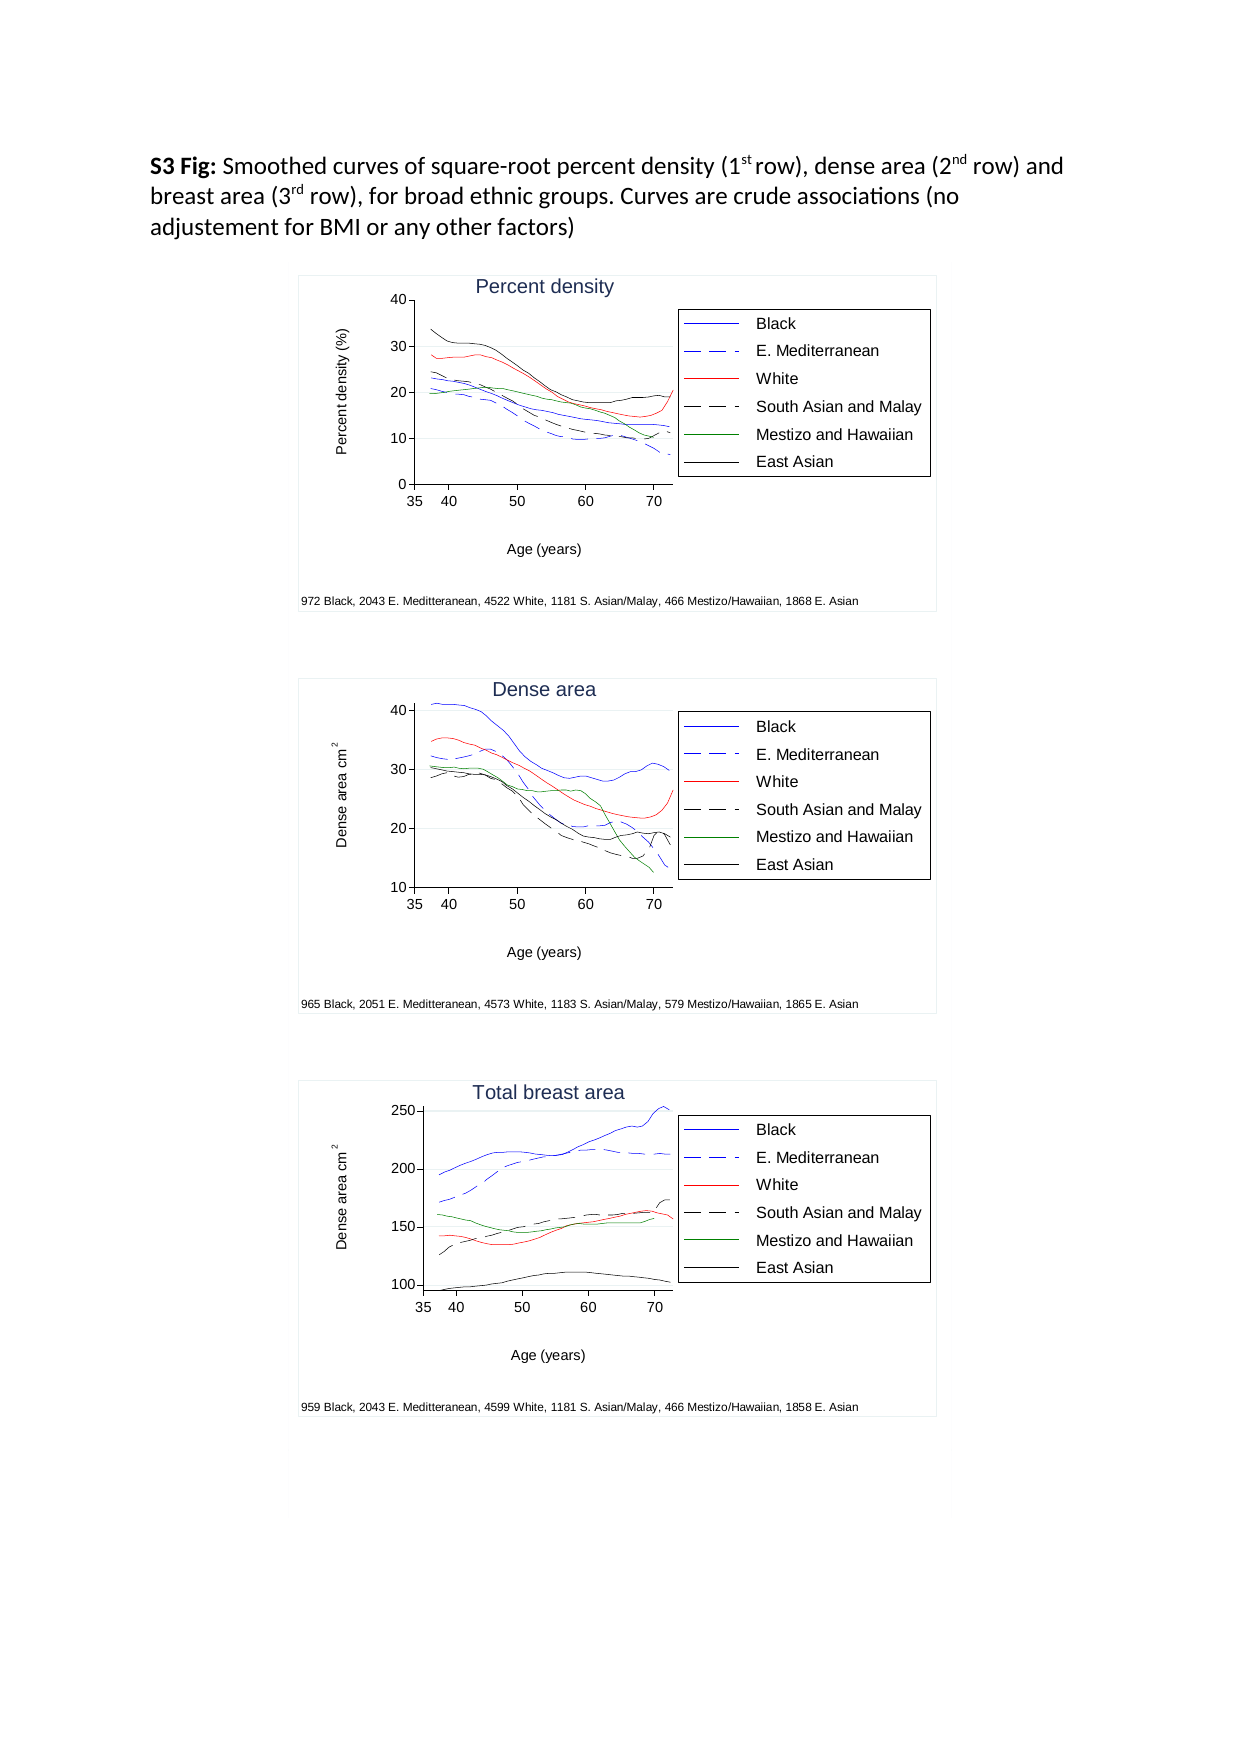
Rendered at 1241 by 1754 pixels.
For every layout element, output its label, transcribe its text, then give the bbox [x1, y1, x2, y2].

text S3 Fig: Smoothed curves of square-root percent density (1st row), dense area (2nd row) and breast area (3rd row), for broad ethnic groups. Curves are crude associations (no adjustement for BMI or any other factors) [150, 150, 1090, 242]
